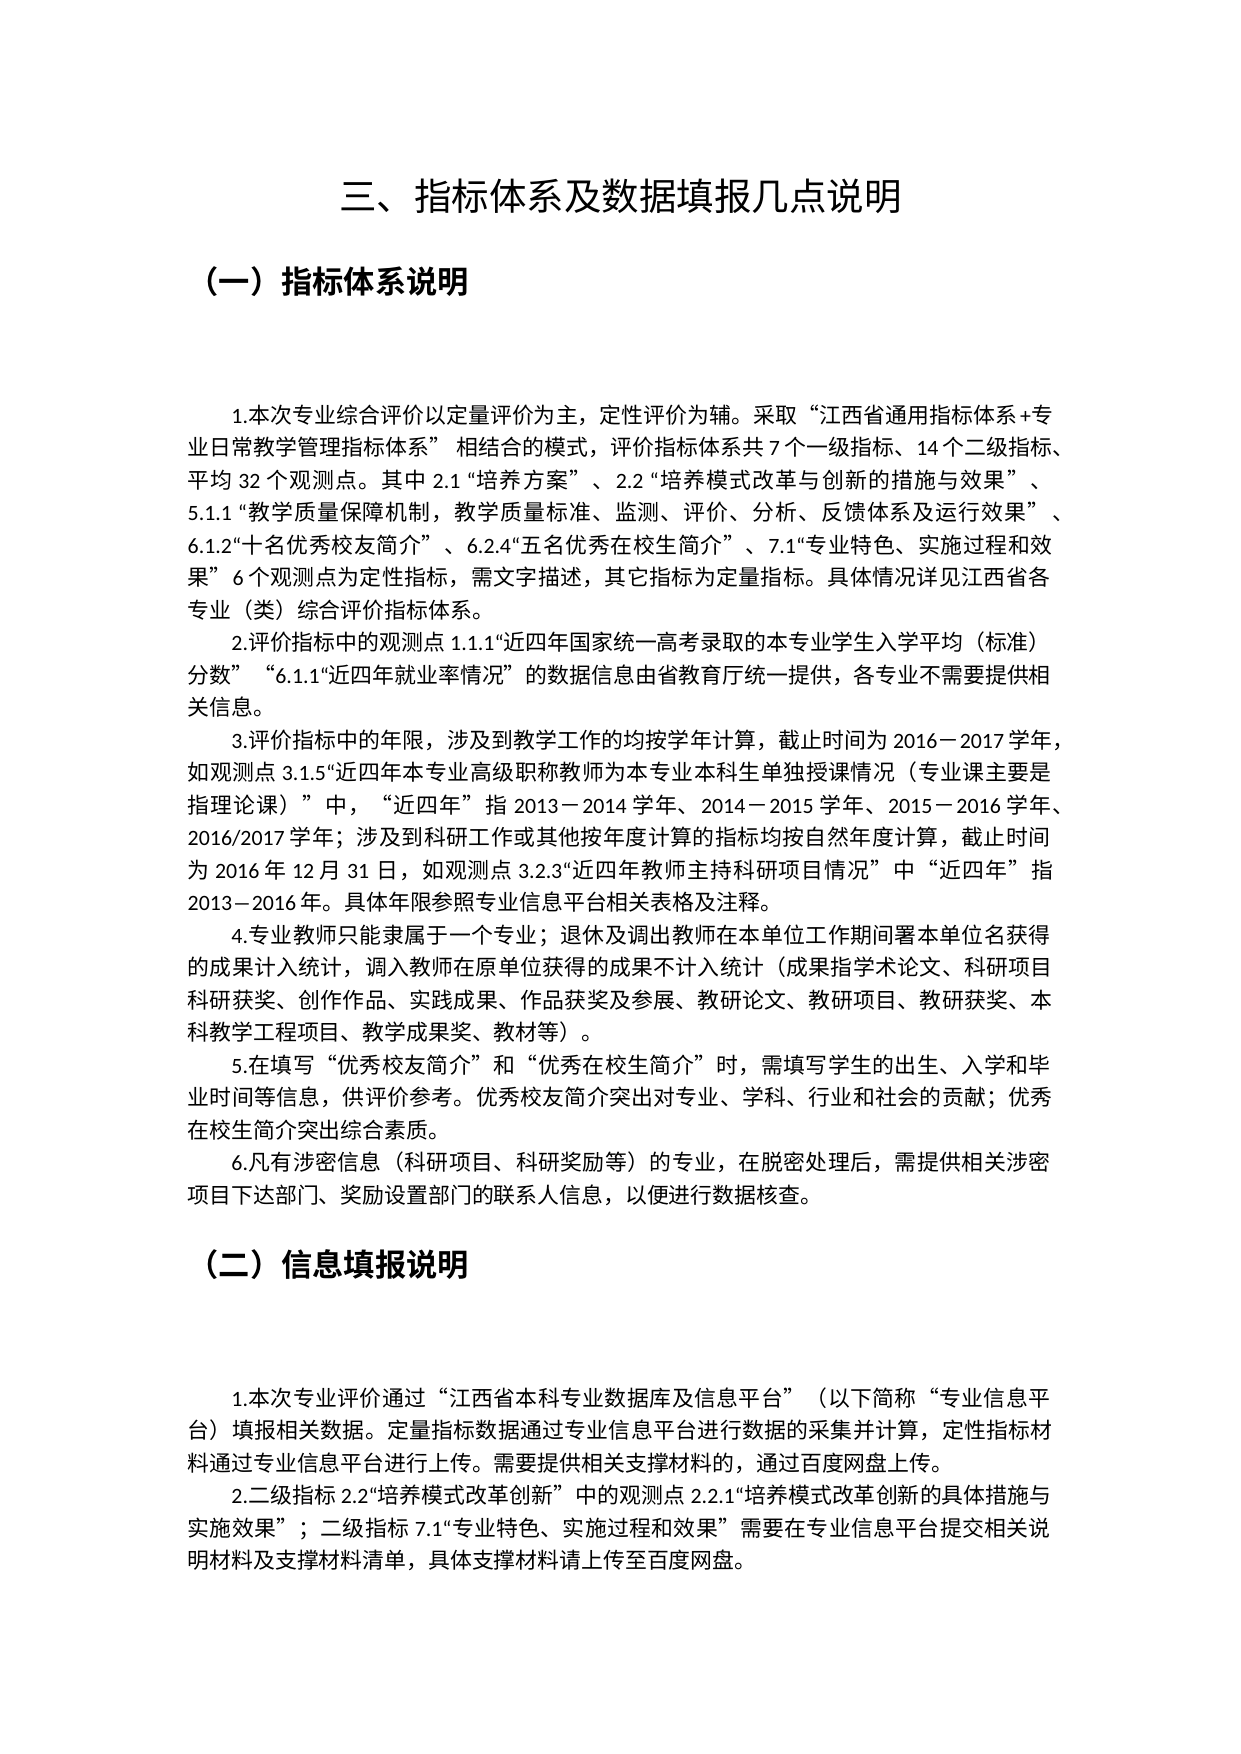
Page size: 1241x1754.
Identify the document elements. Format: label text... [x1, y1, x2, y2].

text 4.专业教师只能隶属于一个专业；退休及调出教师在本单位工作期间署本单位名获得的成果计入统计，调入教师在原单位获得的成果不计入统计（成果指学术论文、科研项目、科研获奖、创作作品、实践成果、作品获奖及参展、教研论文、教研项目、教研获奖、本科教学工程项目、教学成果奖、教材等）。 [187, 917, 1053, 1047]
text 2.评价指标中的观测点1.1.1“近四年国家统一高考录取的本专业学生入学平均（标准）分数”“6.1.1“近四年就业率情况”的数据信息由省教育厅统一提供，各专业不需要提供相关信息。 [187, 625, 1053, 722]
text 三、指标体系及数据填报几点说明 [187, 162, 1053, 227]
text 6.凡有涉密信息（科研项目、科研奖励等）的专业，在脱密处理后，需提供相关涉密项目下达部门、奖励设置部门的联系人信息，以便进行数据核查。 [187, 1145, 1053, 1210]
text 1.本次专业评价通过“江西省本科专业数据库及信息平台”（以下简称“专业信息平台）填报相关数据。定量指标数据通过专业信息平台进行数据的采集并计算，定性指标材料通过专业信息平台进行上传。需要提供相关支撑材料的，通过百度网盘上传。 [187, 1380, 1053, 1478]
subtitle （二）信息填报说明 [187, 1231, 1053, 1296]
text 3.评价指标中的年限，涉及到教学工作的均按学年计算，截止时间为2016－2017学年，如观测点3.1.5“近四年本专业高级职称教师为本专业本科生单独授课情况（专业课主要是指理论课）”中，“近四年”指2013－2014学年、2014－2015学年、2015－2016学年、2016/2017学年；涉及到科研工作或其他按年度计算的指标均按自然年度计算，截止时间为2016年12月31 日，如观测点3.2.3“近四年教师主持科研项目情况”中“近四年”指2013―2016年。具体年限参照专业信息平台相关表格及注释。 [187, 722, 1053, 917]
text 5.在填写“优秀校友简介”和“优秀在校生简介”时，需填写学生的出生、入学和毕业时间等信息，供评价参考。优秀校友简介突出对专业、学科、行业和社会的贡献；优秀在校生简介突出综合素质。 [187, 1047, 1053, 1145]
text 1.本次专业综合评价以定量评价为主，定性评价为辅。采取“江西省通用指标体系+专业日常教学管理指标体系” 相结合的模式，评价指标体系共7个一级指标、14个二级指标、平均32个观测点。其中2.1 “培养方案”、2.2 “培养模式改革与创新的措施与效果”、 5.1.1 “教学质量保障机制，教学质量标准、监测、评价、分析、反馈体系及运行效果”、6.1.2“十名优秀校友简介”、6.2.4“五名优秀在校生简介”、7.1“专业特色、实施过程和效果”6个观测点为定性指标，需文字描述，其它指标为定量指标。具体情况详见江西省各专业（类）综合评价指标体系。 [187, 397, 1053, 625]
subtitle （一）指标体系说明 [187, 248, 1053, 313]
text 2.二级指标2.2“培养模式改革创新”中的观测点2.2.1“培养模式改革创新的具体措施与实施效果”；二级指标7.1“专业特色、实施过程和效果”需要在专业信息平台提交相关说明材料及支撑材料清单，具体支撑材料请上传至百度网盘。 [187, 1478, 1053, 1575]
